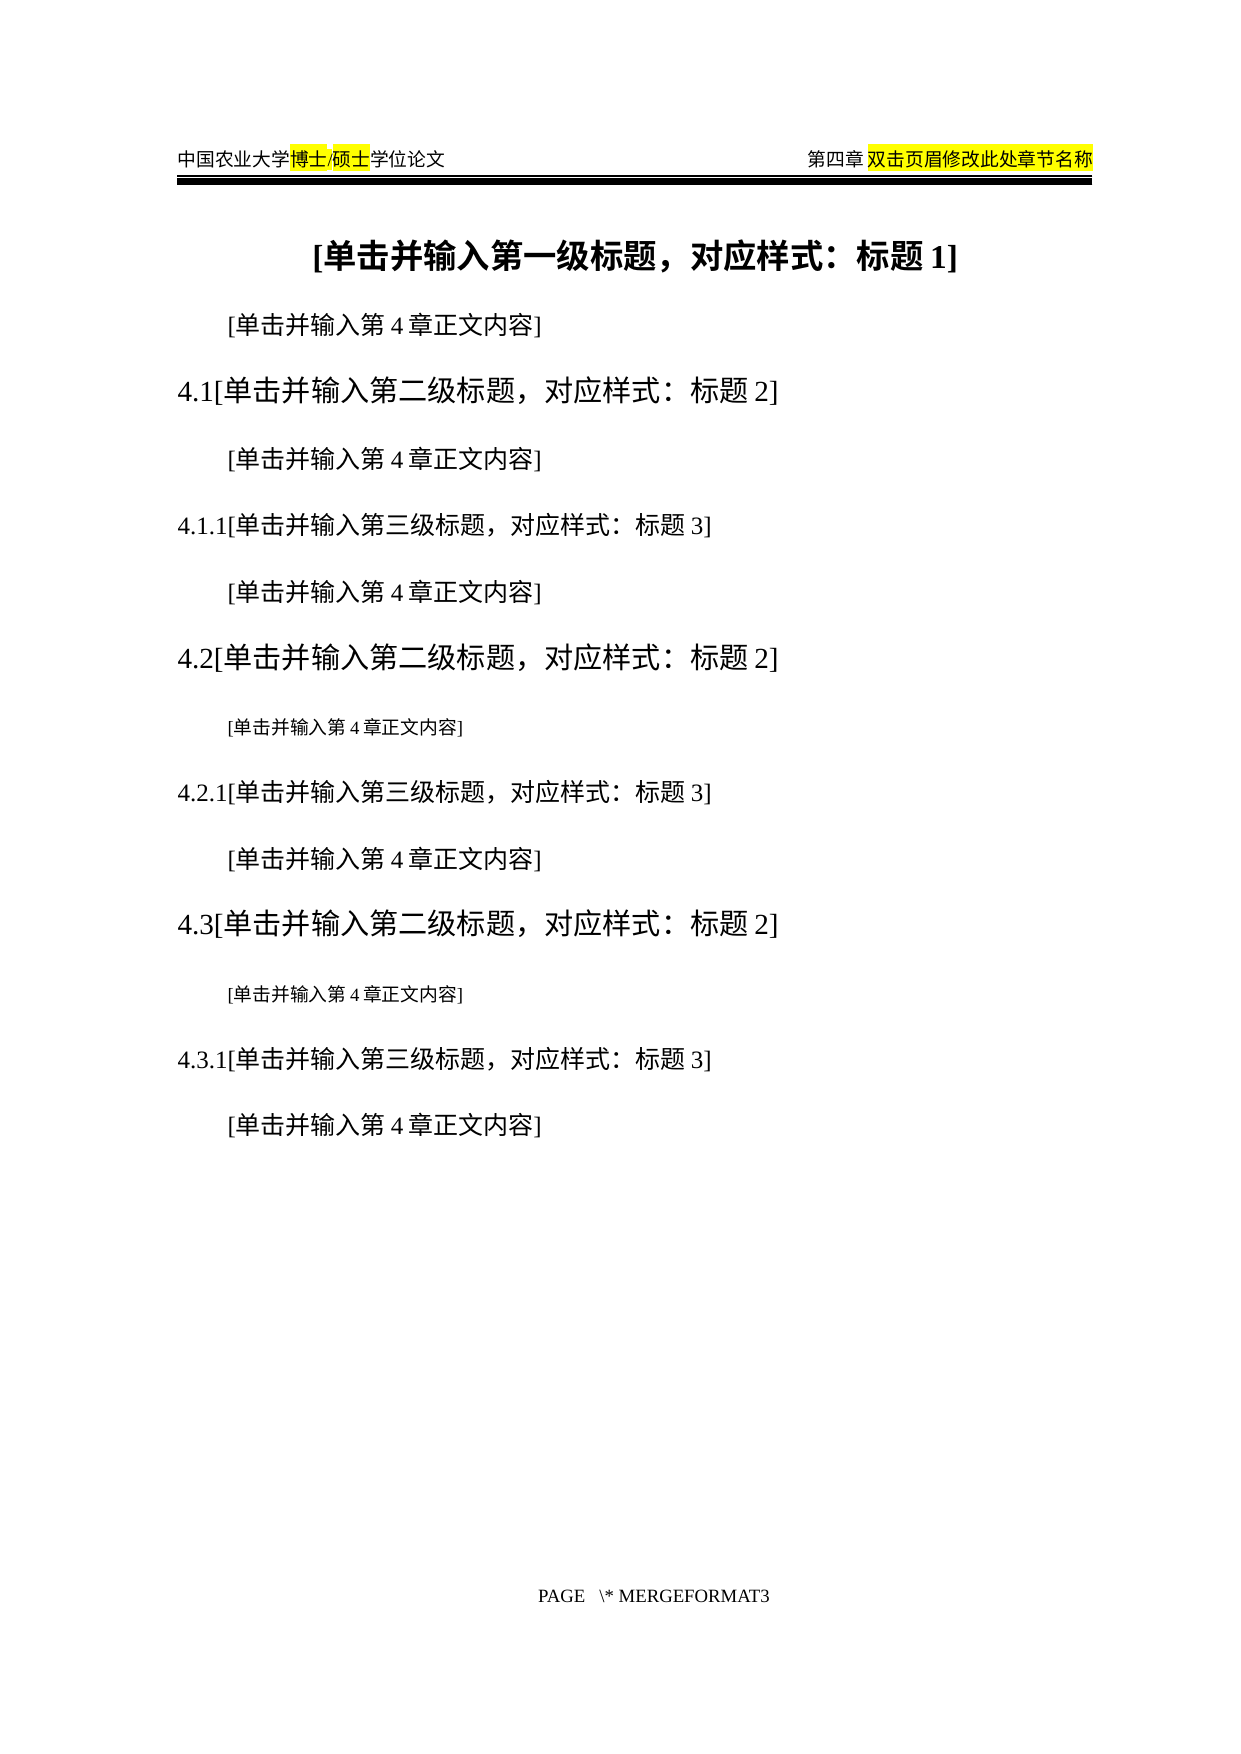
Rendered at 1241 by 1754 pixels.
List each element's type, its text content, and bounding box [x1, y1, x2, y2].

subtitle 4.2 [177, 635, 1092, 676]
subtitle 4.3 [177, 901, 1092, 943]
subtitle 4.1.1 [177, 501, 1092, 543]
subtitle 4.3.1 [177, 1035, 1092, 1076]
subtitle 4.2.1 [177, 768, 1092, 810]
subtitle 4.1 [177, 368, 1092, 410]
